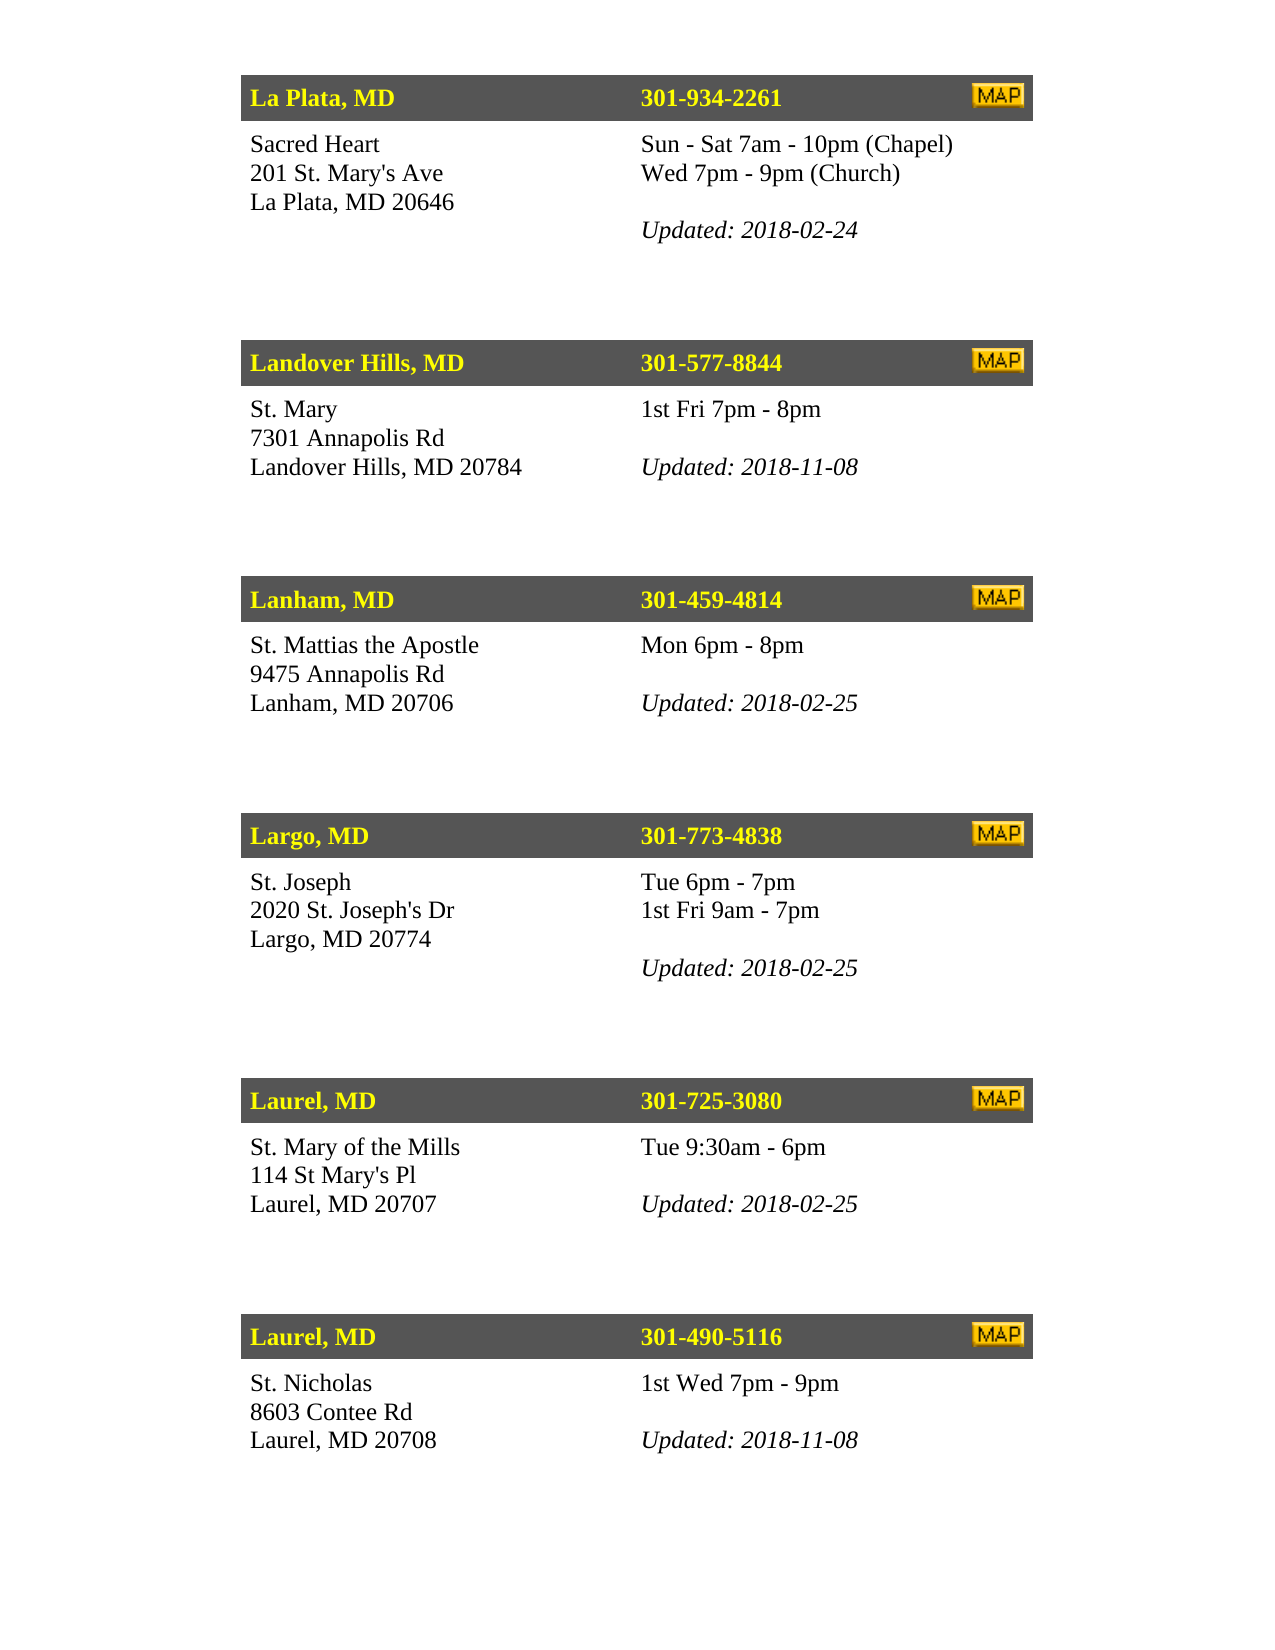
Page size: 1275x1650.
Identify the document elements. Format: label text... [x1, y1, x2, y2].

picture [971, 821, 1025, 846]
table_header 301-490-5116 [632, 1314, 963, 1359]
table_header Landover Hills, MD [241, 340, 632, 386]
table_cell St. Mary of the Mills 114 St Mary's Pl Laurel, MD 20707 [241, 1123, 632, 1227]
table_header Laurel, MD [241, 1314, 632, 1359]
table_cell Tue 6pm - 7pm 1st Fri 9am - 7pm Updated: 2018-02-25 [632, 858, 1033, 990]
picture [971, 83, 1025, 108]
table_cell Sun - Sat 7am - 10pm (Chapel) Wed 7pm - 9pm (Church) Updated: 2018-02-24 [632, 121, 1033, 253]
table_header 301-773-4838 [632, 813, 963, 858]
picture [971, 348, 1025, 373]
table_header 301-934-2261 [632, 75, 963, 121]
table_header Laurel, MD [241, 1078, 632, 1123]
table_cell 1st Fri 7pm - 8pm Updated: 2018-11-08 [632, 386, 1033, 489]
table_header [963, 576, 1033, 622]
table_header [963, 1314, 1033, 1359]
table_header [963, 1078, 1033, 1123]
table_cell Mon 6pm - 8pm Updated: 2018-02-25 [632, 622, 1033, 725]
table_header [963, 340, 1033, 386]
table_header Lanham, MD [241, 576, 632, 622]
table_header [963, 75, 1033, 121]
table_cell St. Mattias the Apostle 9475 Annapolis Rd Lanham, MD 20706 [241, 622, 632, 725]
table_header 301-577-8844 [632, 340, 963, 386]
table_cell Tue 9:30am - 6pm Updated: 2018-02-25 [632, 1123, 1033, 1227]
picture [971, 585, 1025, 610]
table_header 301-459-4814 [632, 576, 963, 622]
table_cell St. Nicholas 8603 Contee Rd Laurel, MD 20708 [241, 1360, 632, 1463]
table_cell St. Joseph 2020 St. Joseph's Dr Largo, MD 20774 [241, 858, 632, 990]
table_header 301-725-3080 [632, 1078, 963, 1123]
table_header La Plata, MD [241, 75, 632, 121]
picture [971, 1322, 1025, 1347]
table_header Largo, MD [241, 813, 632, 858]
table_cell St. Mary 7301 Annapolis Rd Landover Hills, MD 20784 [241, 386, 632, 489]
picture [971, 1086, 1025, 1111]
table_cell 1st Wed 7pm - 9pm Updated: 2018-11-08 [632, 1360, 1033, 1463]
table_header [963, 813, 1033, 858]
table_cell Sacred Heart 201 St. Mary's Ave La Plata, MD 20646 [241, 121, 632, 253]
